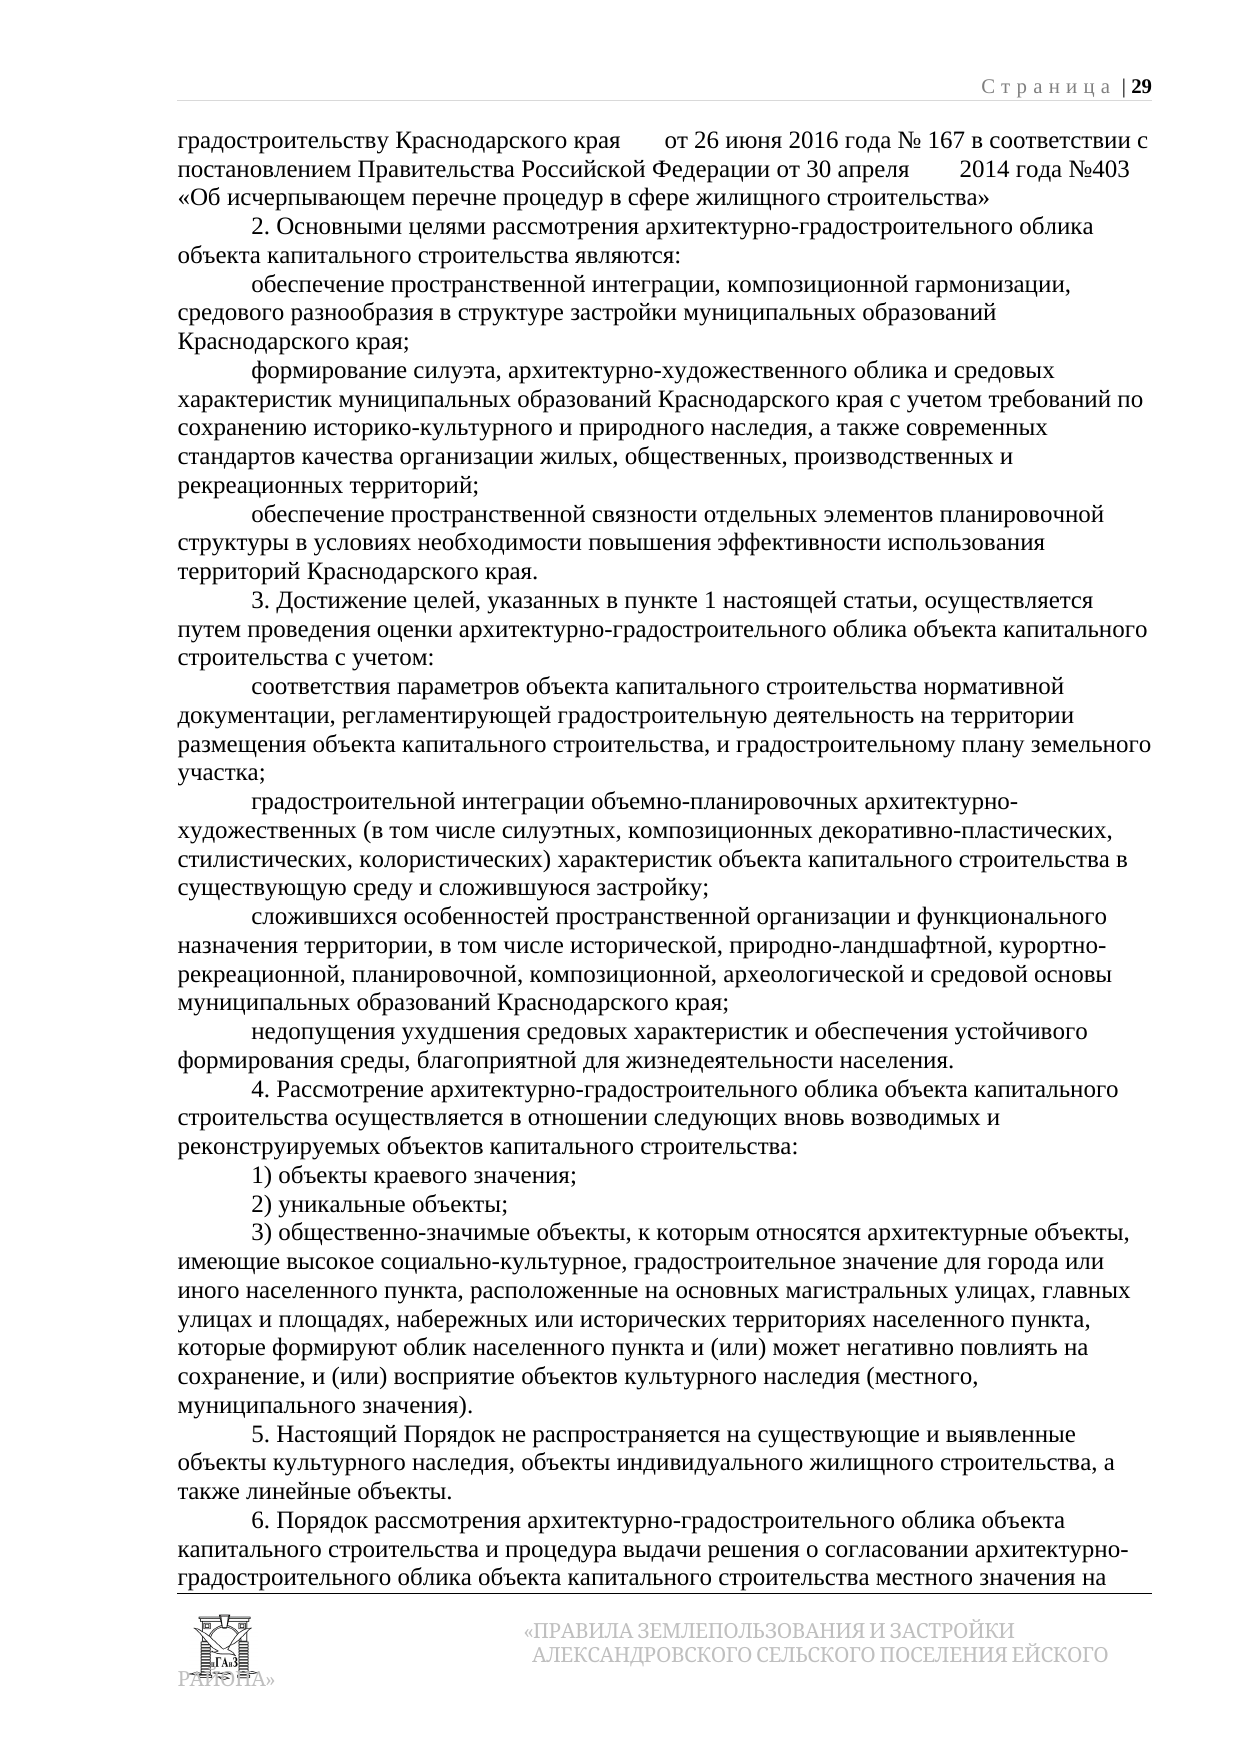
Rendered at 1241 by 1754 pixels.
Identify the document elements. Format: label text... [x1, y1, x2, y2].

picture [189, 1613, 259, 1681]
text обеспечение пространственной связности отдельных элементов планировочной структуры в условиях необходимости повышения эффективности использования территорий Краснодарского края. [177, 499, 1152, 585]
text 2. Основными целями рассмотрения архитектурно-градостроительного облика объекта капитального строительства являются: [177, 211, 1152, 269]
text 3) общественно-значимые объекты, к которым относятся архитектурные объекты, имеющие высокое социально-культурное, градостроительное значение для города или иного населенного пункта, расположенные на основных магистральных улицах, главных улицах и площадях, набережных или исторических территориях населенного пункта, которые формируют облик населенного пункта и (или) может негативно повлиять на сохранение, и (или) восприятие объектов культурного наследия (местного, муниципального значения). [177, 1217, 1152, 1419]
text недопущения ухудшения средовых характеристик и обеспечения устойчивого формирования среды, благоприятной для жизнедеятельности населения. [177, 1016, 1152, 1074]
text градостроительной интеграции объемно-планировочных архитектурно-художественных (в том числе силуэтных, композиционных декоративно-пластических, стилистических, колористических) характеристик объекта капитального строительства в существующую среду и сложившуюся застройку; [177, 786, 1152, 901]
text 1) объекты краевого значения; [177, 1160, 1152, 1189]
text 3. Достижение целей, указанных в пункте 1 настоящей статьи, осуществляется путем проведения оценки архитектурно-градостроительного облика объекта капитального строительства с учетом: [177, 585, 1152, 671]
text обеспечение пространственной интеграции, композиционной гармонизации, средового разнообразия в структуре застройки муниципальных образований Краснодарского края; [177, 269, 1152, 355]
text 5. Настоящий Порядок не распространяется на существующие и выявленные объекты культурного наследия, объекты индивидуального жилищного строительства, а также линейные объекты. [177, 1419, 1152, 1505]
text 4. Рассмотрение архитектурно-градостроительного облика объекта капитального строительства осуществляется в отношении следующих вновь возводимых и реконструируемых объектов капитального строительства: [177, 1074, 1152, 1160]
text 2) уникальные объекты; [177, 1189, 1152, 1217]
text формирование силуэта, архитектурно-художественного облика и средовых характеристик муниципальных образований Краснодарского края с учетом требований по сохранению историко-культурного и природного наследия, а также современных стандартов качества организации жилых, общественных, производственных и рекреационных территорий; [177, 355, 1152, 499]
text соответствия параметров объекта капитального строительства нормативной документации, регламентирующей градостроительную деятельность на территории размещения объекта капитального строительства, и градостроительному плану земельного участка; [177, 671, 1152, 786]
text сложившихся особенностей пространственной организации и функционального назначения территории, в том числе исторической, природно-ландшафтной, курортно-рекреационной, планировочной, композиционной, археологической и средовой основы муниципальных образований Краснодарского края; [177, 901, 1152, 1016]
picture [223, 1672, 232, 1681]
